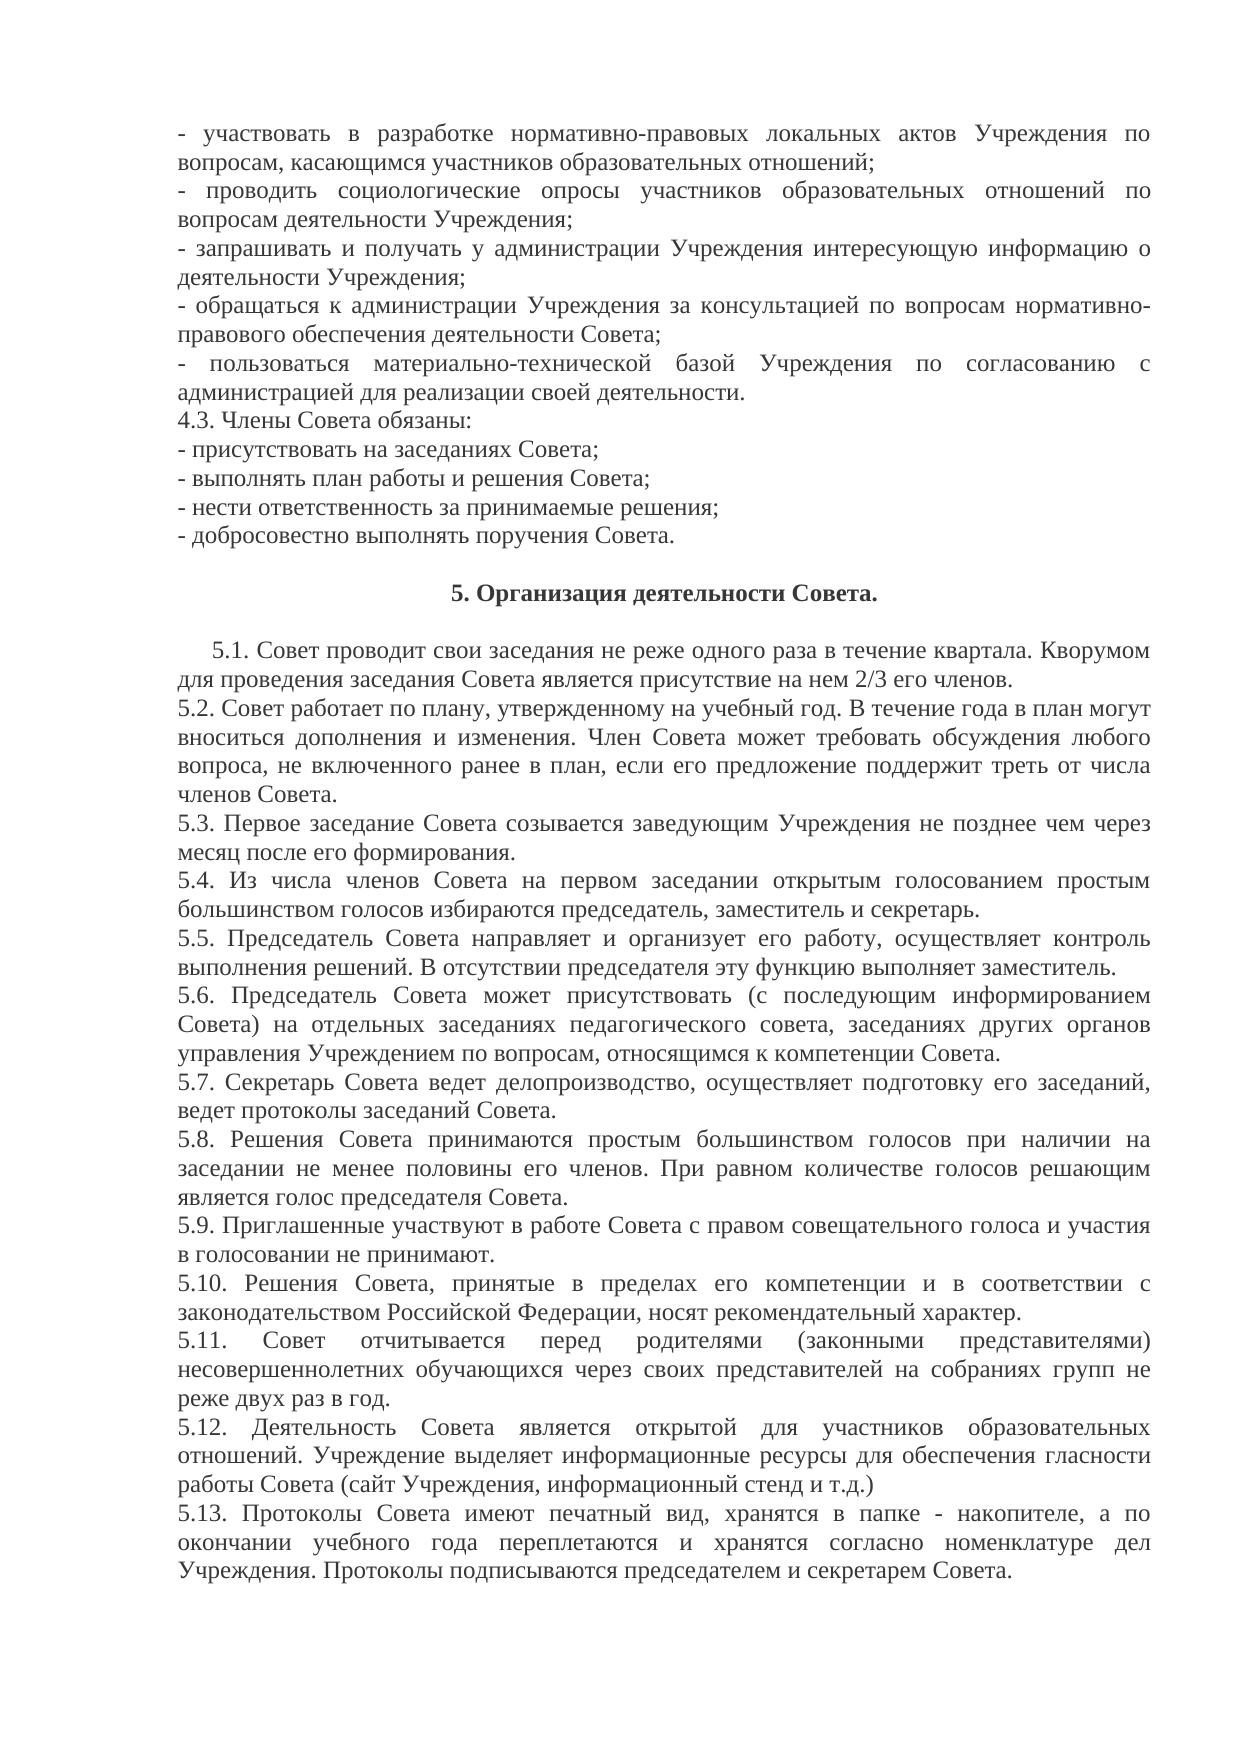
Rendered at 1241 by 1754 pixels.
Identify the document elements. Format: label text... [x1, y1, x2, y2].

text 5.4. Из числа членов Совета на первом заседании открытым голосованием простым большинством голосов избираются председатель, заместитель и секретарь. [177, 866, 1152, 923]
text - участвовать в разработке нормативно-правовых локальных актов Учреждения по вопросам, касающимся участников образовательных отношений; [177, 118, 1152, 176]
text - выполнять план работы и решения Совета; [177, 463, 1152, 492]
text 5.3. Первое заседание Совета созывается заведующим Учреждения не позднее чем через месяц после его формирования. [177, 808, 1152, 866]
text 5.6. Председатель Совета может присутствовать (с последующим информированием Совета) на отдельных заседаниях педагогического совета, заседаниях других органов управления Учреждением по вопросам, относящимся к компетенции Совета. [177, 981, 1152, 1067]
text 4.3. Члены Совета обязаны: [177, 406, 1152, 434]
text - обращаться к администрации Учреждения за консультацией по вопросам нормативно-правового обеспечения деятельности Совета; [177, 291, 1152, 348]
text 5.1. Совет проводит свои заседания не реже одного раза в течение квартала. Кворумом для проведения заседания Совета является присутствие на нем 2/3 его членов. [177, 636, 1152, 693]
text - нести ответственность за принимаемые решения; [177, 492, 1152, 521]
text 5.9. Приглашенные участвуют в работе Совета с правом совещательного голоса и участия в голосовании не принимают. [177, 1211, 1152, 1268]
text 5.10. Решения Совета, принятые в пределах его компетенции и в соответствии с законодательством Российской Федерации, носят рекомендательный характер. [177, 1268, 1152, 1326]
text 5. Организация деятельности Совета. [177, 578, 1152, 607]
text - запрашивать и получать у администрации Учреждения интересующую информацию о деятельности Учреждения; [177, 233, 1152, 291]
text 5.12. Деятельность Совета является открытой для участников образовательных отношений. Учреждение выделяет информационные ресурсы для обеспечения гласности работы Совета (сайт Учреждения, информационный стенд и т.д.) [177, 1412, 1152, 1498]
text - добросовестно выполнять поручения Совета. [177, 521, 1152, 549]
text 5.5. Председатель Совета направляет и организует его работу, осуществляет контроль выполнения решений. В отсутствии председателя эту функцию выполняет заместитель. [177, 923, 1152, 981]
text 5.11. Совет отчитывается перед родителями (законными представителями) несовершеннолетних обучающихся через своих представителей на собраниях групп не реже двух раз в год. [177, 1326, 1152, 1412]
text - присутствовать на заседаниях Совета; [177, 434, 1152, 463]
text 5.8. Решения Совета принимаются простым большинством голосов при наличии на заседании не менее половины его членов. При равном количестве голосов решающим является голос председателя Совета. [177, 1124, 1152, 1211]
text - пользоваться материально-технической базой Учреждения по согласованию с администрацией для реализации своей деятельности. [177, 348, 1152, 406]
text 5.13. Протоколы Совета имеют печатный вид, хранятся в папке - накопителе, а по окончании учебного года переплетаются и хранятся согласно номенклатуре дел Учреждения. Протоколы подписываются председателем и секретарем Совета. [177, 1498, 1152, 1584]
text 5.2. Совет работает по плану, утвержденному на учебный год. В течение года в план могут вноситься дополнения и изменения. Член Совета может требовать обсуждения любого вопроса, не включенного ранее в план, если его предложение поддержит треть от числа членов Совета. [177, 693, 1152, 808]
text 5.7. Секретарь Совета ведет делопроизводство, осуществляет подготовку его заседаний, ведет протоколы заседаний Совета. [177, 1067, 1152, 1124]
text - проводить социологические опросы участников образовательных отношений по вопросам деятельности Учреждения; [177, 176, 1152, 233]
